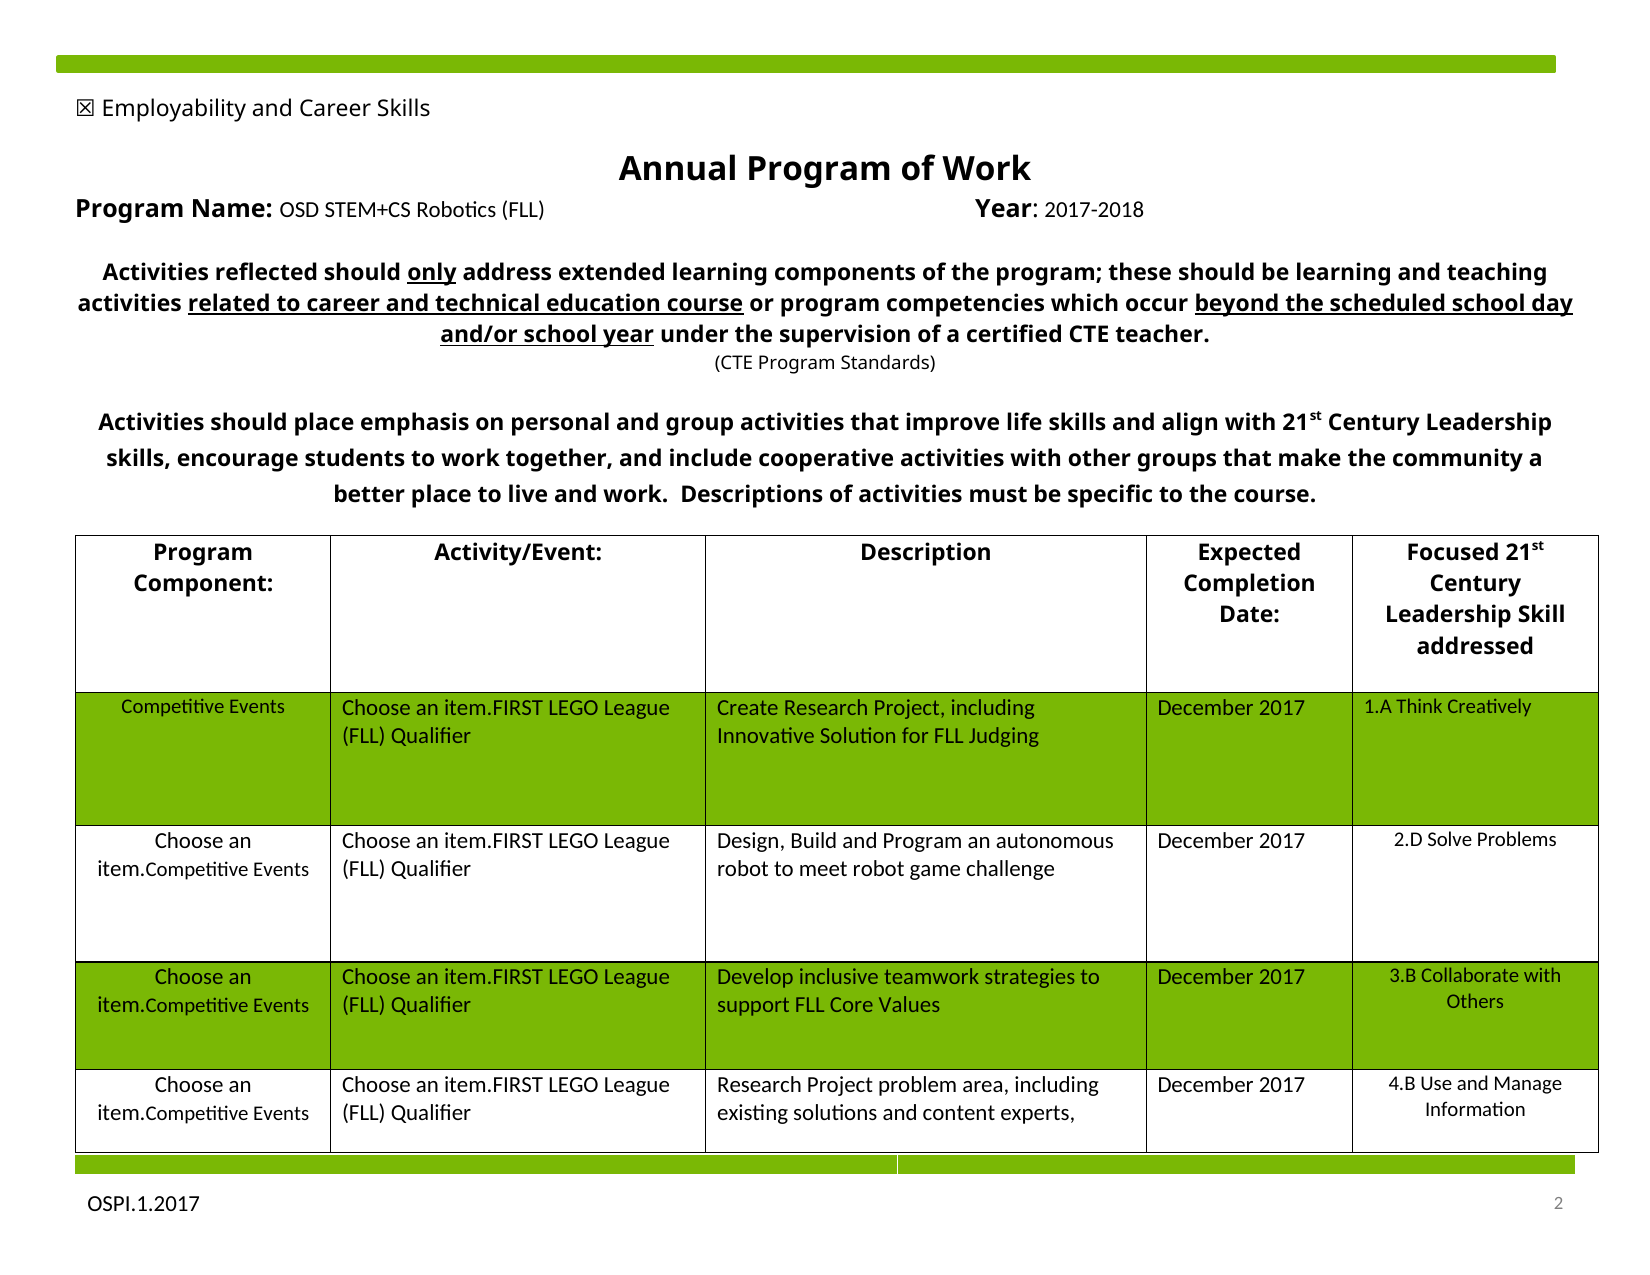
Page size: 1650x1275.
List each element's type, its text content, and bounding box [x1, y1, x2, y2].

table_header Expected Completion Date: [1147, 536, 1352, 692]
text Employability and Career Skills [75, 58, 1575, 123]
table_cell [331, 826, 705, 961]
table_header Program Component: [76, 536, 330, 692]
text Activities should place emphasis on personal and group activities that improve life skills and align with 21st Century Leadership skills, encourage students to work together, and include cooperative activities with other groups that make the community a better place to live and work. Descriptions of activities must be specific to the course. [75, 406, 1575, 509]
table_header Description [706, 536, 1146, 692]
table_header Focused 21st Century Leadership Skill addressed [1353, 536, 1598, 692]
table_cell [331, 1070, 705, 1152]
text Annual Program of Work [75, 145, 1575, 190]
text Activities reflected should only address extended learning components of the program; these should be learning and teaching activities related to career and technical education course or program competencies which occur beyond the scheduled school day and/or school year under the supervision of a certified CTE teacher. [75, 256, 1575, 349]
text Program Name: Year: [75, 190, 1575, 224]
table_cell [331, 963, 705, 1069]
text (CTE Program Standards) [75, 349, 1575, 375]
table_header Activity/Event: [331, 536, 705, 692]
table_cell [331, 693, 705, 825]
